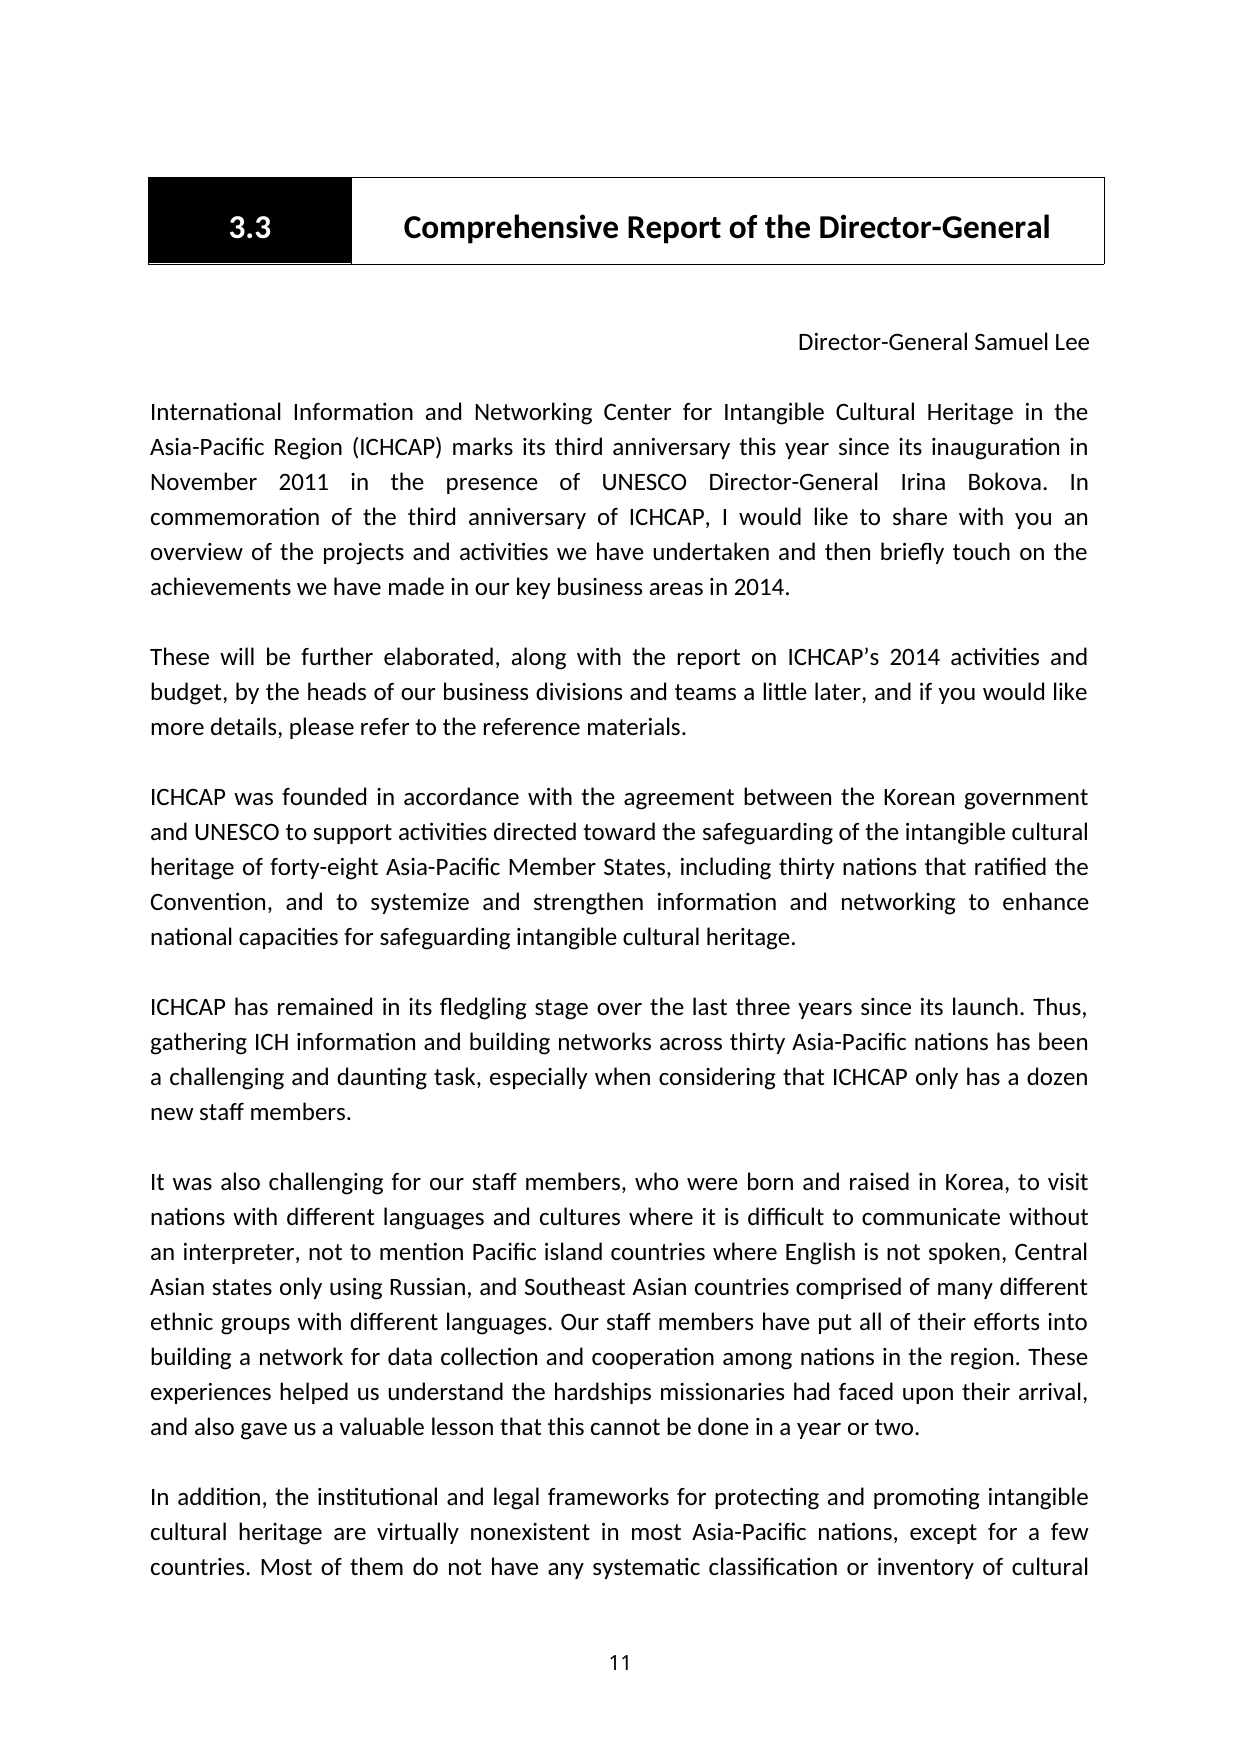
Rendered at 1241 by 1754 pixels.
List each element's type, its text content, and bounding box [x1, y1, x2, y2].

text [150, 1481, 1090, 1581]
text ICHCAP has remained in its fledgling stage over the last three years since its launch. Thus, gathering ICH information and building networks across thirty Asia-Pacific nations has been a challenging and daunting task, especially when considering that ICHCAP only has a dozen new staff members. [150, 991, 1090, 1126]
text International Information and Networking Center for Intangible Cultural Heritage in the Asia-Pacific Region (ICHCAP) marks its third anniversary this year since its inauguration in November 2011 in the presence of UNESCO Director-General Irina Bokova. In commemoration of the third anniversary of ICHCAP, I would like to share with you an overview of the projects and activities we have undertaken and then briefly touch on the achievements we have made in our key business areas in 2014. [150, 396, 1090, 601]
table_header Comprehensive Report of the Director-General [352, 178, 1104, 263]
text These will be further elaborated, along with the report on ICHCAP’s 2014 activities and budget, by the heads of our business divisions and teams a little later, and if you would like more details, please refer to the reference materials. [150, 641, 1090, 741]
text It was also challenging for our staff members, who were born and raised in Korea, to visit nations with different languages and cultures where it is difficult to communicate without an interpreter, not to mention Pacific island countries where English is not spoken, Central Asian states only using Russian, and Southeast Asian countries comprised of many different ethnic groups with different languages. Our staff members have put all of their efforts into building a network for data collection and cooperation among nations in the region. These experiences helped us understand the hardships missionaries had faced upon their arrival, and also gave us a valuable lesson that this cannot be done in a year or two. [150, 1166, 1090, 1441]
table_header 3.3 [149, 178, 351, 263]
text Director-General Samuel Lee [150, 326, 1090, 356]
text ICHCAP was founded in accordance with the agreement between the Korean government and UNESCO to support activities directed toward the safeguarding of the intangible cultural heritage of forty-eight Asia-Pacific Member States, including thirty nations that ratified the Convention, and to systemize and strengthen information and networking to enhance national capacities for safeguarding intangible cultural heritage. [150, 781, 1090, 951]
